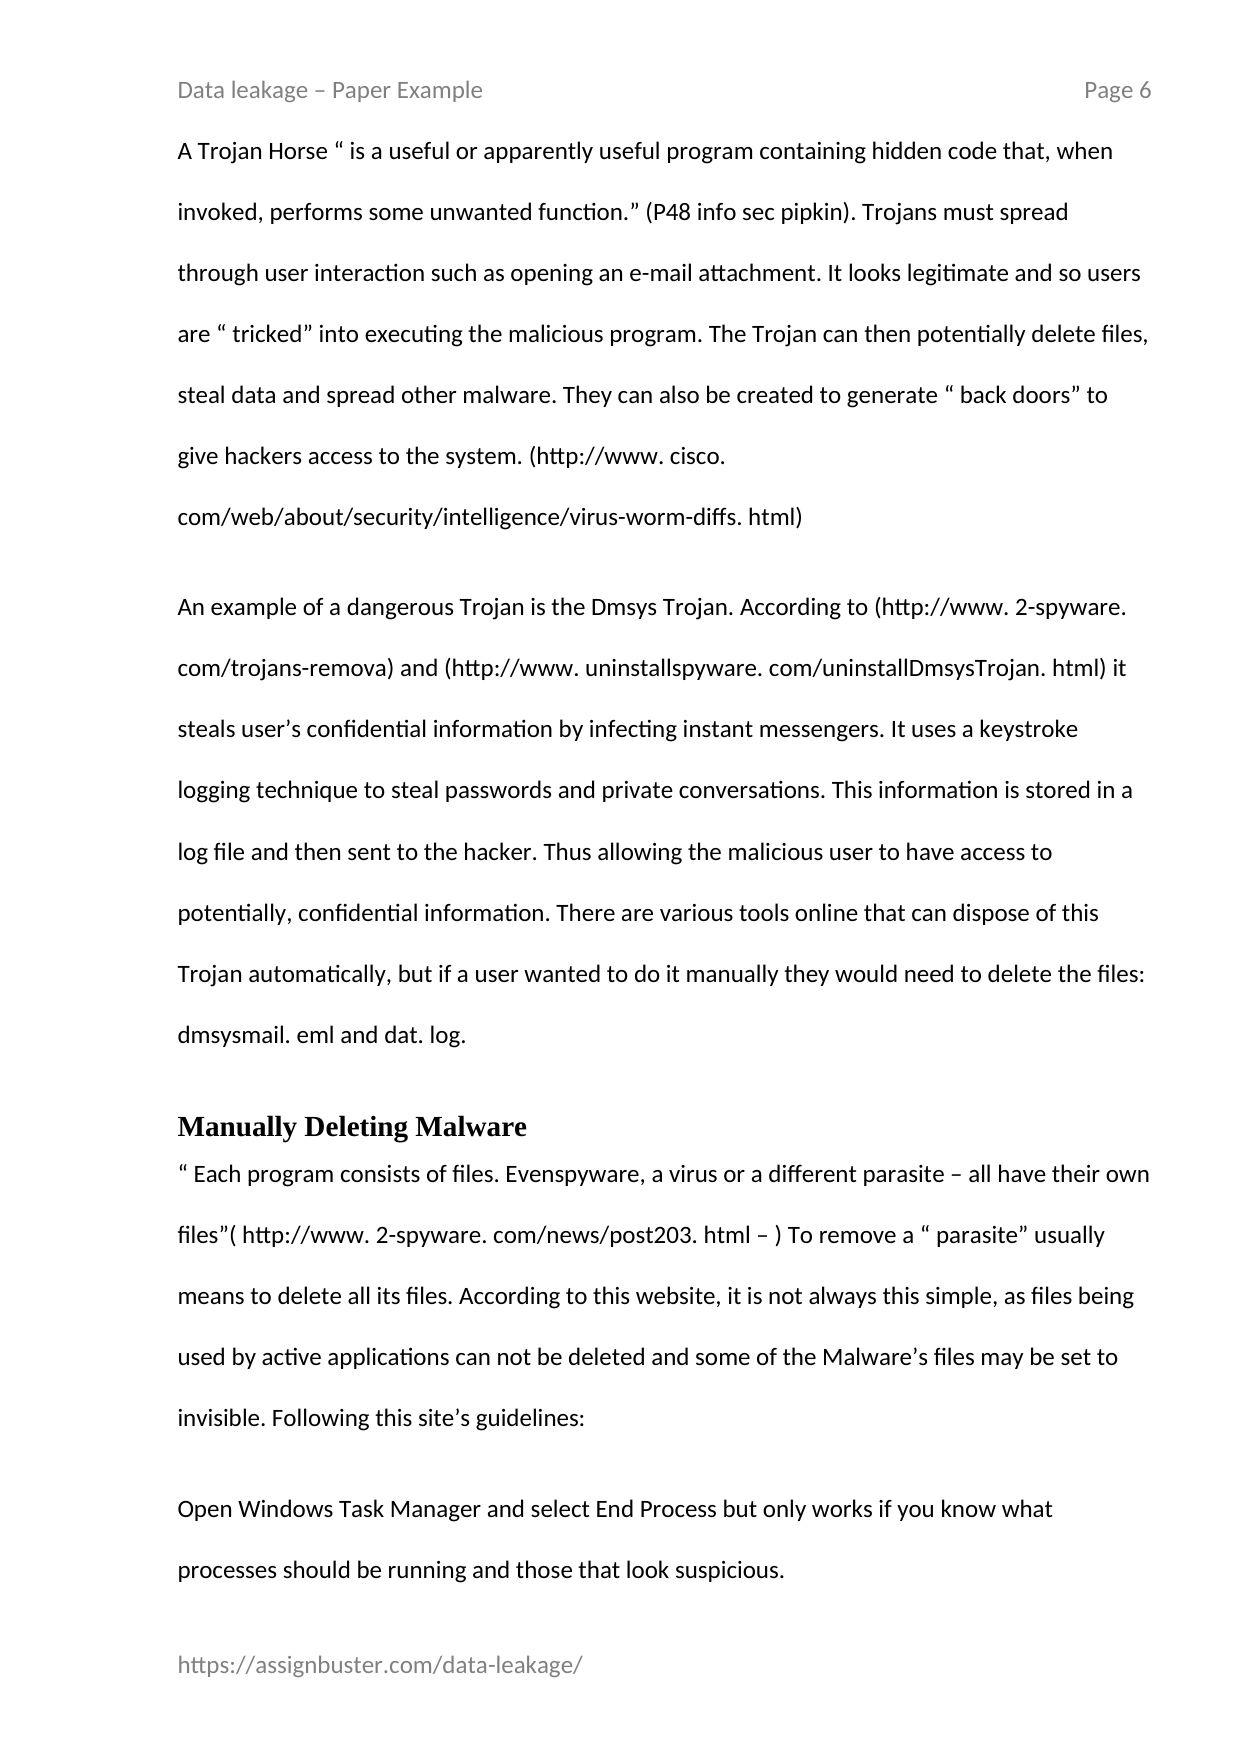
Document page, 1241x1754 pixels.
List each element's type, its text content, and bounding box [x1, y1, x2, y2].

text An example of a dangerous Trojan is the Dmsys Trojan. According to (http://www. 2-spyware. com/trojans-remova) and (http://www. uninstallspyware. com/uninstallDmsysTrojan. html) it steals user’s confidential information by infecting instant messengers. It uses a keystroke logging technique to steal passwords and private conversations. This information is stored in a log file and then sent to the hacker. Thus allowing the malicious user to have access to potentially, confidential information. There are various tools online that can dispose of this Trojan automatically, but if a user wanted to do it manually they would need to delete the files: dmsysmail. eml and dat. log. [177, 592, 1152, 1049]
text “ Each program consists of files. Evenspyware, a virus or a different parasite – all have their own files”( http://www. 2-spyware. com/news/post203. html – ) To remove a “ parasite” usually means to delete all its files. According to this website, it is not always this simple, as files being used by active applications can not be deleted and some of the Malware’s files may be set to invisible. Following this site’s guidelines: [177, 1158, 1152, 1433]
text Open Windows Task Manager and select End Process but only works if you know what processes should be running and those that look suspicious. [177, 1493, 1152, 1584]
text A Trojan Horse “ is a useful or apparently useful program containing hidden code that, when invoked, performs some unwanted function.” (P48 info sec pipkin). Trojans must spread through user interaction such as opening an e-mail attachment. It looks legitimate and so users are “ tricked” into executing the malicious program. The Trojan can then potentially delete files, steal data and spread other malware. They can also be created to generate “ back doors” to give hackers access to the system. (http://www. cisco. com/web/about/security/intelligence/virus-worm-diffs. html) [177, 135, 1152, 532]
subtitle Manually Deleting Malware [177, 1109, 1152, 1143]
